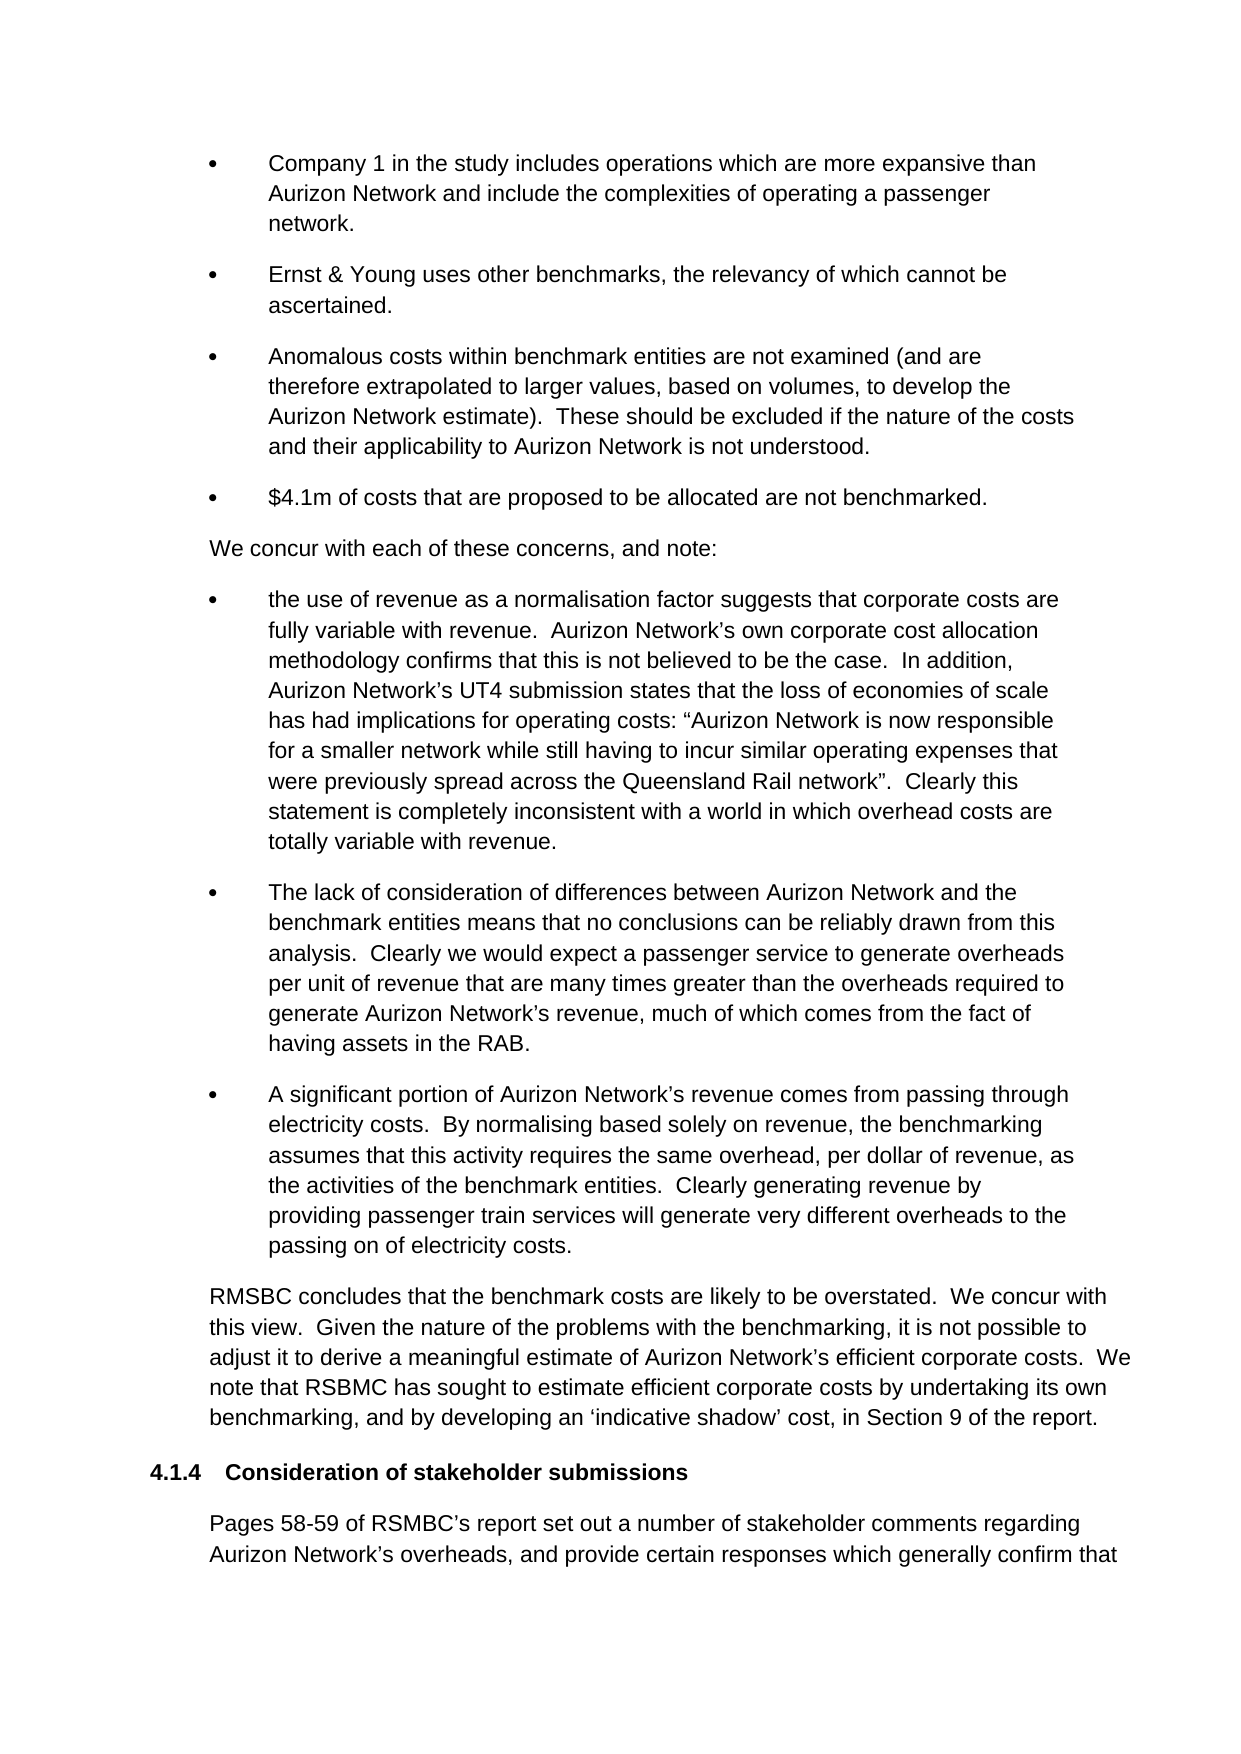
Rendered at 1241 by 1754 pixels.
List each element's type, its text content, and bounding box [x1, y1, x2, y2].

text Company 1 in the study includes operations which are more expansive than Aurizon Network and include the complexities of operating a passenger network. [209, 150, 1078, 237]
text the use of revenue as a normalisation factor suggests that corporate costs are fully variable with revenue. Aurizon Network’s own corporate cost allocation methodology confirms that this is not believed to be the case. In addition, Aurizon Network’s UT4 submission states that the loss of economies of scale has had implications for operating costs: “Aurizon Network is now responsible for a smaller network while still having to incur similar operating expenses that were previously spread across the Queensland Rail network”. Clearly this statement is completely inconsistent with a world in which overhead costs are totally variable with revenue. [209, 586, 1078, 854]
text We concur with each of these concerns, and note: [209, 535, 1137, 562]
text Anomalous costs within benchmark entities are not examined (and are therefore extrapolated to larger values, based on volumes, to develop the Aurizon Network estimate). These should be excluded if the nature of the costs and their applicability to Aurizon Network is not understood. [209, 343, 1078, 460]
subtitle 4.1.4 Consideration of stakeholder submissions [150, 1459, 1137, 1486]
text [209, 1510, 1137, 1567]
text RMSBC concludes that the benchmark costs are likely to be overstated. We concur with this view. Given the nature of the problems with the benchmarking, it is not possible to adjust it to derive a meaningful estimate of Aurizon Network’s efficient corporate costs. We note that RSBMC has sought to estimate efficient corporate costs by undertaking its own benchmarking, and by developing an ‘indicative shadow’ cost, in Section 9 of the report. [209, 1283, 1137, 1431]
text The lack of consideration of differences between Aurizon Network and the benchmark entities means that no conclusions can be reliably drawn from this analysis. Clearly we would expect a passenger service to generate overheads per unit of revenue that are many times greater than the overheads required to generate Aurizon Network’s revenue, much of which comes from the fact of having assets in the RAB. [209, 879, 1078, 1057]
text Ernst & Young uses other benchmarks, the relevancy of which cannot be ascertained. [209, 261, 1078, 318]
text A significant portion of Aurizon Network’s revenue comes from passing through electricity costs. By normalising based solely on revenue, the benchmarking assumes that this activity requires the same overhead, per dollar of revenue, as the activities of the benchmark entities. Clearly generating revenue by providing passenger train services will generate very different overheads to the passing on of electricity costs. [209, 1081, 1078, 1259]
text $4.1m of costs that are proposed to be allocated are not benchmarked. [209, 484, 1078, 511]
